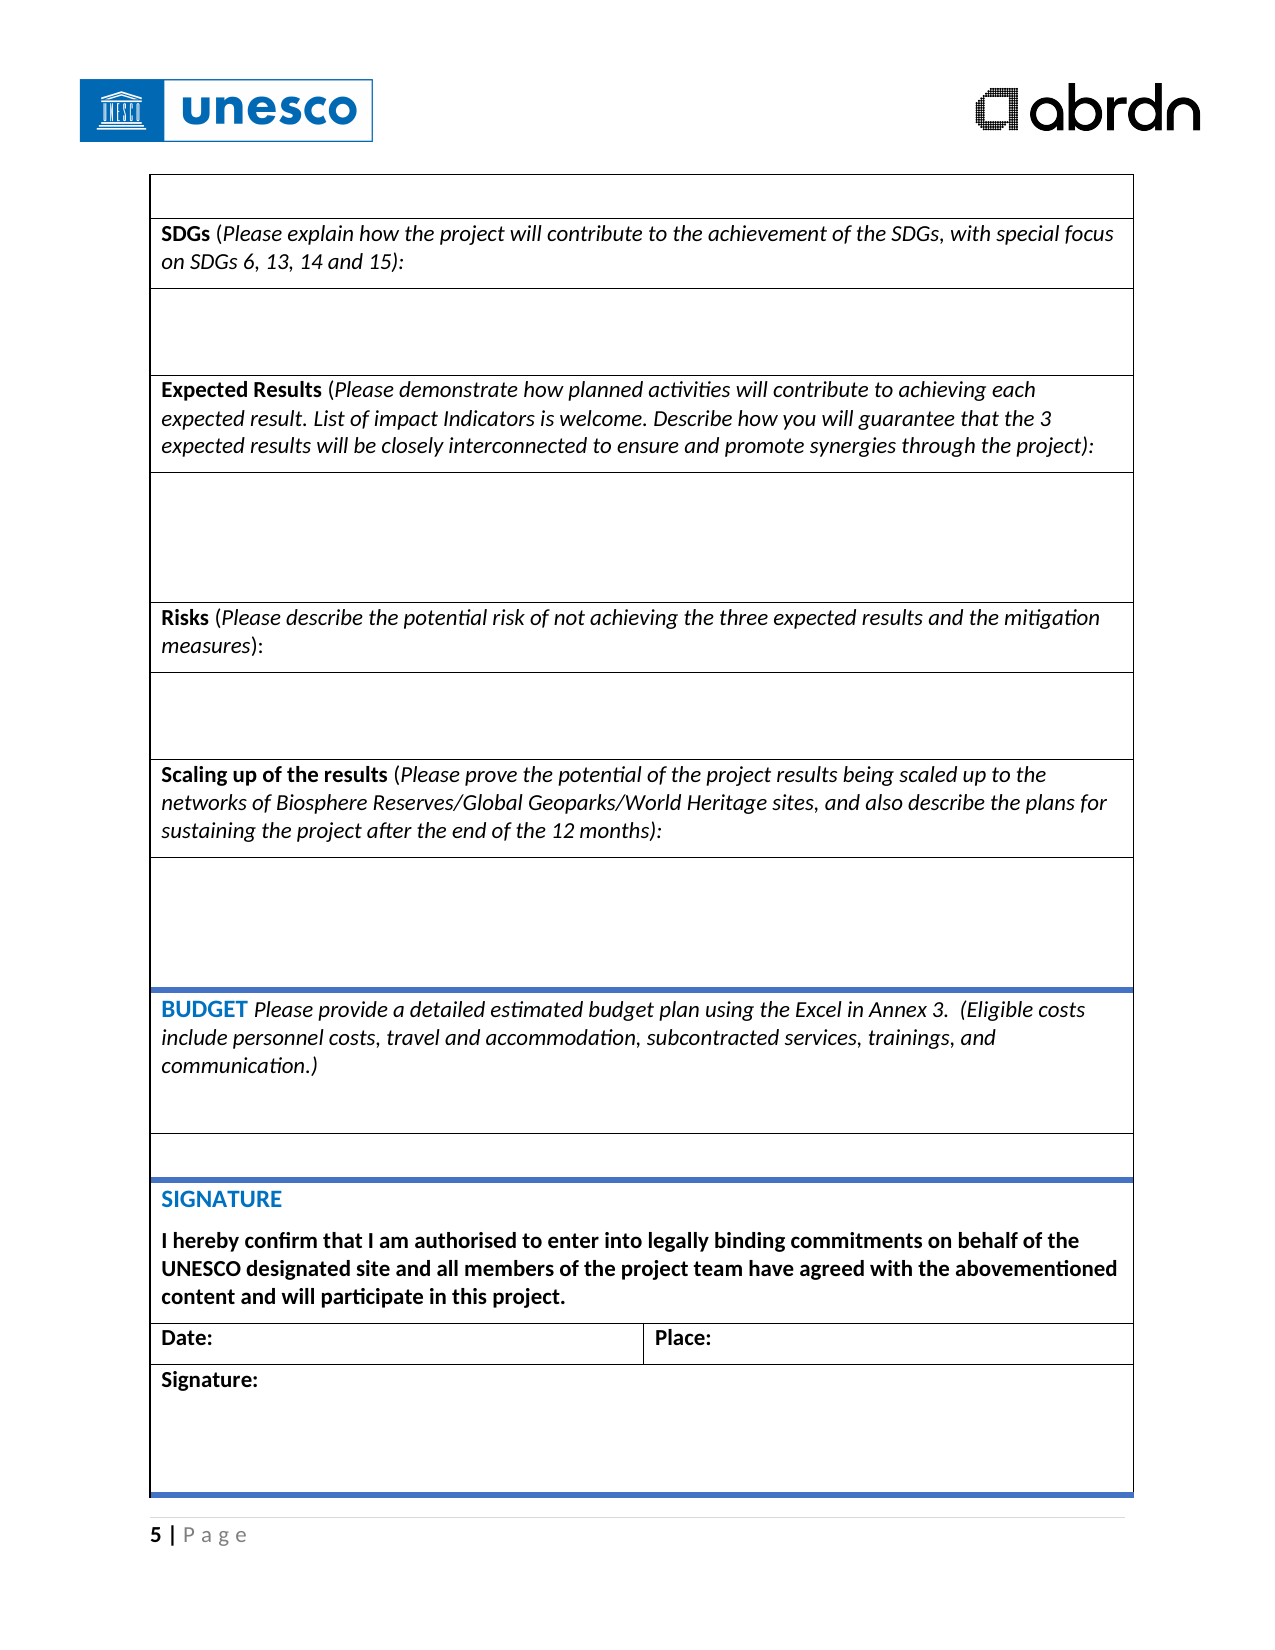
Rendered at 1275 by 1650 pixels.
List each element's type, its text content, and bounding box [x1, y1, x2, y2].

table_cell [151, 473, 1133, 602]
table_cell Signature: [151, 1365, 1133, 1492]
picture [971, 77, 1210, 138]
table_cell [151, 175, 1133, 218]
table_cell Expected Results (Please demonstrate how planned activities will contribute to achieving each expected result. List of impact Indicators is welcome. Describe how you will guarantee that the 3 expected results will be closely interconnected to ensure and promote synergies through the project): [151, 376, 1133, 472]
picture [79, 79, 373, 142]
table_cell SDGs (Please explain how the project will contribute to the achievement of the SDGs, with special focus on SDGs 6, 13, 14 and 15): [151, 219, 1133, 287]
table_cell [151, 1134, 1133, 1177]
table_cell Scaling up of the results (Please prove the potential of the project results being scaled up to the networks of Biosphere Reserves/Global Geoparks/World Heritage sites, and also describe the plans for sustaining the project after the end of the 12 months): [151, 760, 1133, 857]
table_cell Date: [151, 1324, 643, 1364]
table_cell BUDGET Please provide a detailed estimated budget plan using the Excel in Annex 3. (Eligible costs include personnel costs, travel and accommodation, subcontracted services, trainings, and communication.) [151, 993, 1133, 1132]
table_cell [151, 858, 1133, 987]
table_cell Risks (Please describe the potential risk of not achieving the three expected results and the mitigation measures): [151, 603, 1133, 672]
table_cell SIGNATURE I hereby confirm that I am authorised to enter into legally binding commitments on behalf of the UNESCO designated site and all members of the project team have agreed with the abovementioned content and will participate in this project. [151, 1183, 1133, 1322]
table_cell [151, 673, 1133, 759]
table_cell [151, 289, 1133, 374]
table_cell Place: [644, 1324, 1133, 1364]
